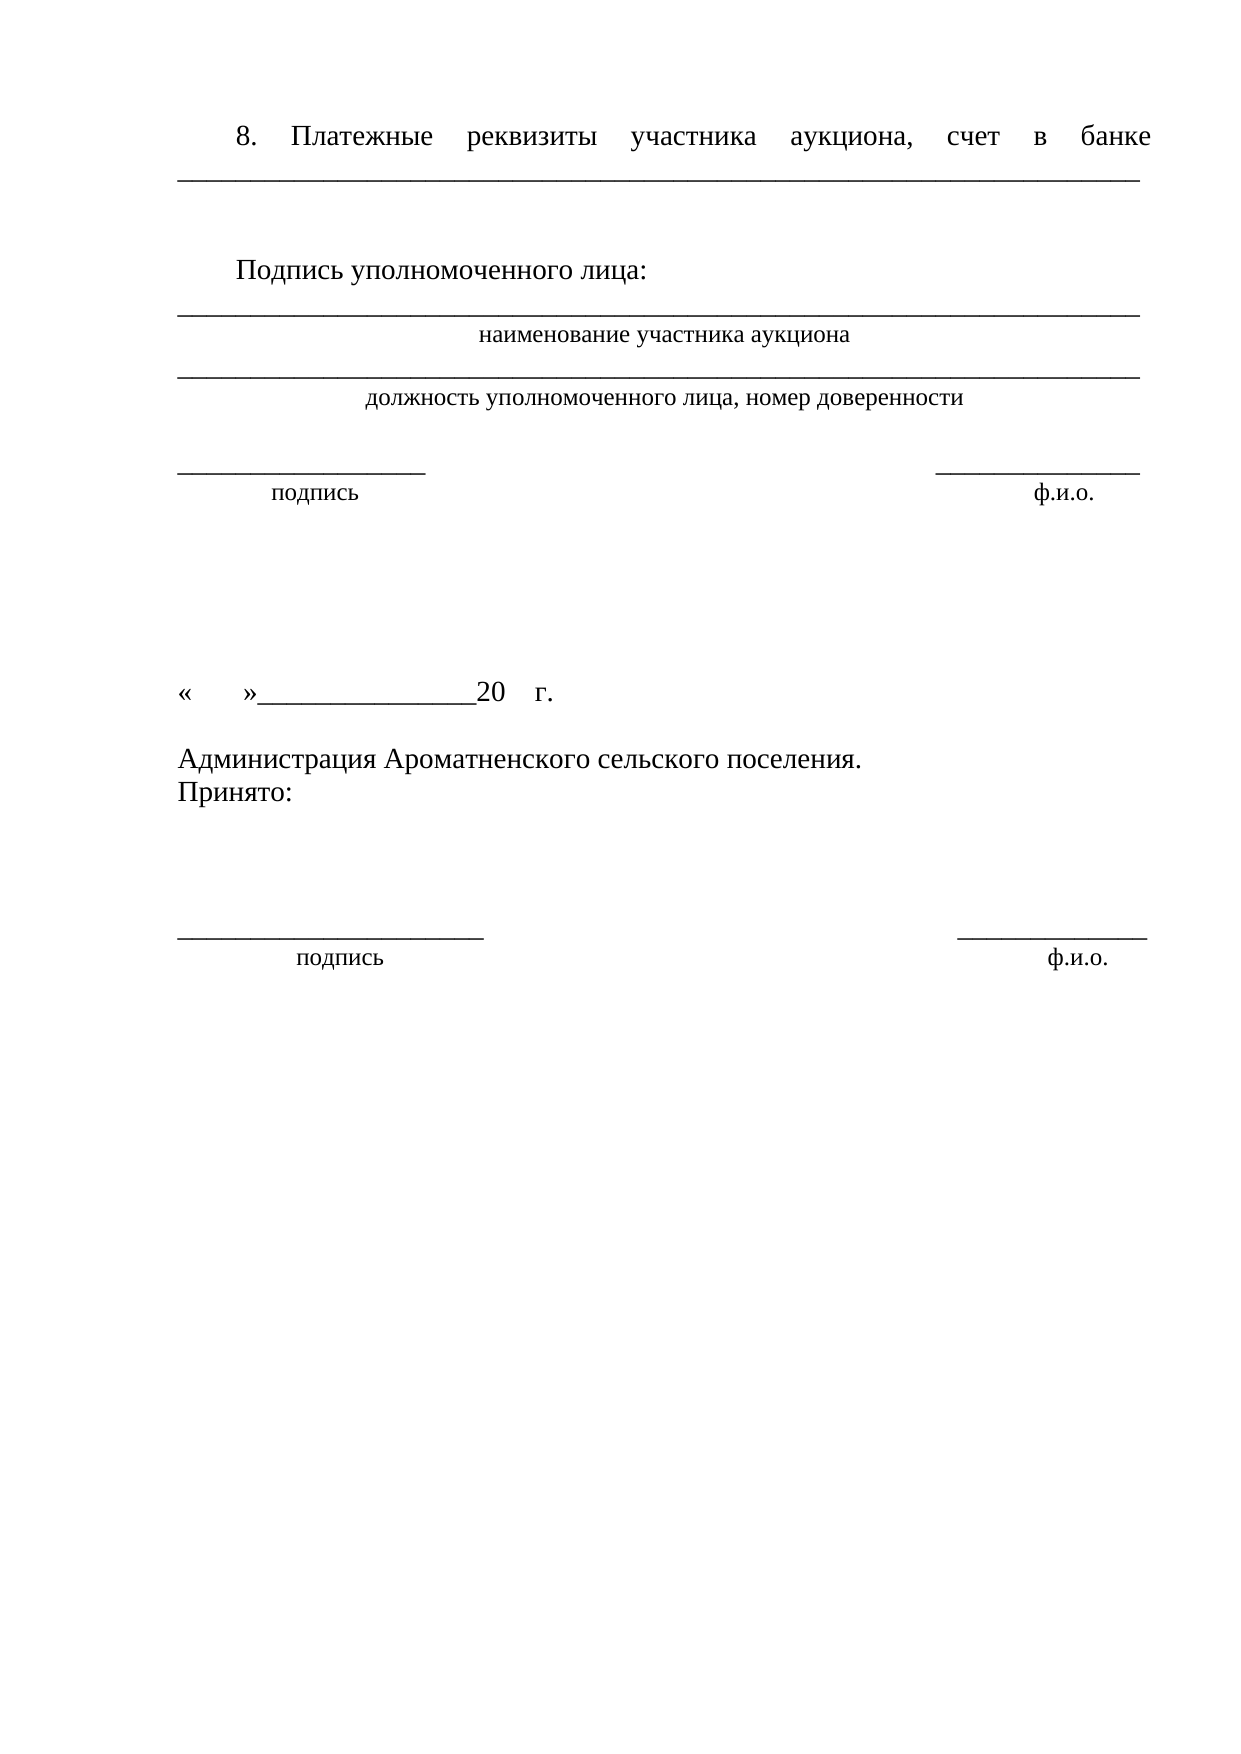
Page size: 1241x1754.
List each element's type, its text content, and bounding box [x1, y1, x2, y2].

text подпись ф.и.о. [177, 942, 1152, 971]
text __________________________________________________________________ [177, 348, 1152, 382]
text __________________________________________________________________ [177, 286, 1152, 319]
text должность уполномоченного лица, номер доверенности [177, 382, 1152, 410]
text Принято: [177, 774, 1152, 808]
text Администрация Ароматненского сельского поселения. [177, 741, 1152, 774]
text _________________ ______________ [177, 444, 1152, 477]
text _____________________ _____________ [177, 909, 1152, 942]
text наименование участника аукциона [177, 319, 1152, 348]
text подпись ф.и.о. [177, 477, 1152, 506]
text « »_______________20 г. [177, 674, 1152, 707]
text 8. Платежные реквизиты участника аукциона, счет в банке __________________________________________________________________ [177, 118, 1152, 185]
text Подпись уполномоченного лица: [177, 252, 1152, 286]
